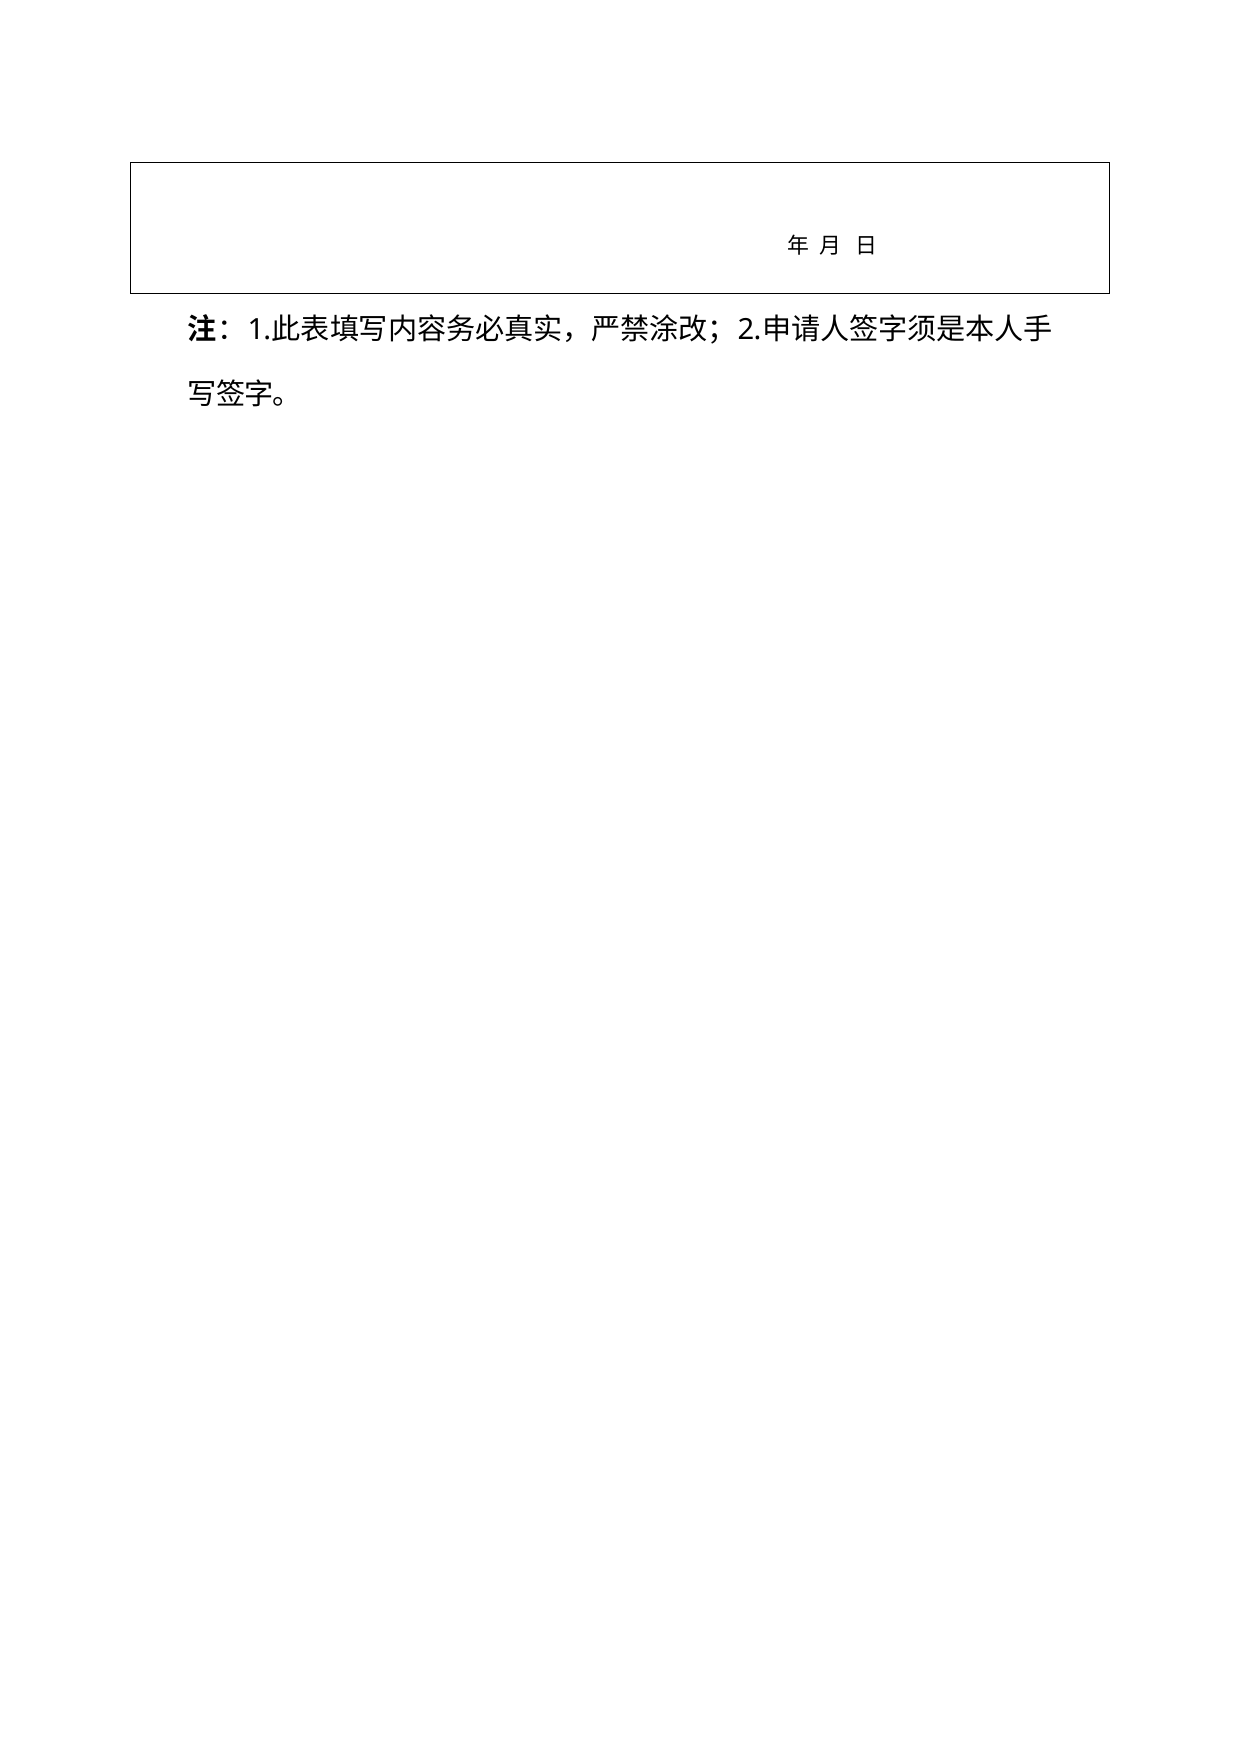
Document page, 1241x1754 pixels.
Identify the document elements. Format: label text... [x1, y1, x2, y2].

text 注：1.此表填写内容务必真实，严禁涂改；2.申请人签字须是本人手写签字。 [187, 294, 1053, 424]
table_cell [131, 163, 1109, 293]
